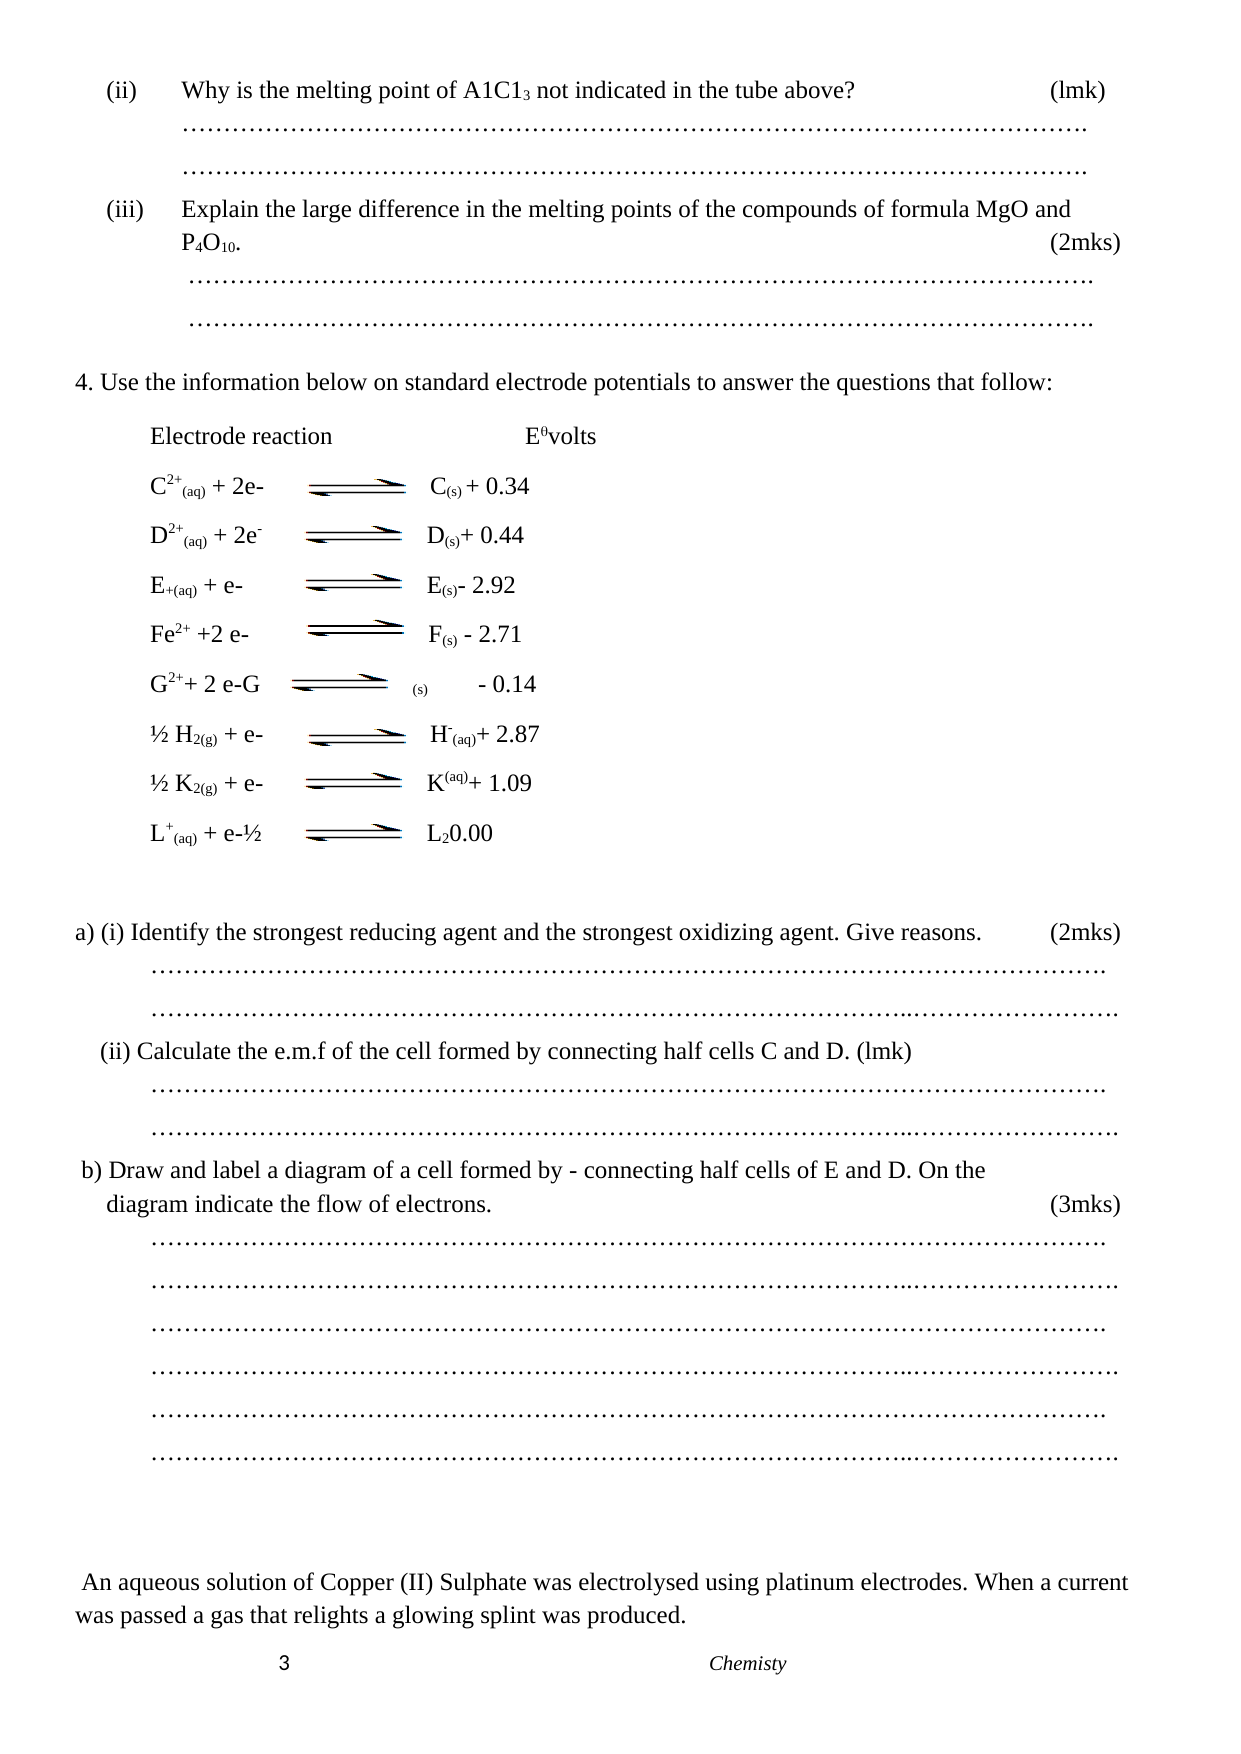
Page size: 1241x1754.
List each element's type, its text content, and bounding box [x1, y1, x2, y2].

text 4. Use the information below on standard electrode potentials to answer the questions that follow: [75, 367, 1165, 396]
text An aqueous solution of Copper (II) Sulphate was electrolysed using platinum electrodes. When a current was passed a gas that relights a glowing splint was produced. [75, 1567, 1165, 1628]
text L+(aq) + e-½ L20.00 [150, 818, 1165, 847]
text Electrode reaction Evolts [150, 421, 1165, 450]
text ……………………………………………………………………………………………………. [75, 1222, 1165, 1250]
text ………………………………………………………………………………..……………………. [75, 1351, 1165, 1380]
picture [301, 729, 411, 748]
text G2++ 2 e-G (s) - 0.14 [150, 669, 1165, 698]
text b) Draw and label a diagram of a cell formed by - connecting half cells of E and D. On the [75, 1156, 1165, 1184]
text ………………………………………………………………………………..……………………. [75, 993, 1165, 1022]
picture [298, 772, 407, 792]
list Why is the melting point of A1C13 not indicated in the tube above? (lmk) [106, 75, 1165, 104]
list ………………………………………………………………………………………………. [181, 108, 1165, 137]
text ……………………………………………………………………………………………………. [75, 1394, 1165, 1423]
text a) (i) Identify the strongest reducing agent and the strongest oxidizing agent. Give reasons. (2mks) [75, 917, 1165, 946]
text ………………………………………………………………………………..……………………. [75, 1265, 1165, 1293]
list ………………………………………………………………………………………………. [181, 151, 1165, 180]
text ……………………………………………………………………………………………………. [75, 950, 1165, 979]
picture [298, 574, 407, 594]
picture [298, 526, 407, 545]
text D2+(aq) + 2e- D(s)+ 0.44 [150, 520, 1165, 549]
text (ii) Calculate the e.m.f of the cell formed by connecting half cells C and D. (lmk) [75, 1036, 1165, 1065]
picture [301, 479, 411, 498]
text C2+(aq) + 2e- C(s) + 0.34 [150, 471, 1165, 499]
text ……………………………………………………………………………………………………. [75, 1069, 1165, 1098]
text ½ K2(g) + e-K(aq)+ 1.09 [150, 768, 1165, 797]
text ……………………………………………………………………………………………………. [75, 1308, 1165, 1337]
picture [298, 824, 407, 844]
picture [284, 674, 393, 694]
text ½ H2(g) + e- H-(aq)+ 2.87 [150, 719, 1165, 747]
list ………………………………………………………………………………………………. [187, 303, 1165, 332]
list P4O10. (2mks) [181, 227, 1165, 256]
text diagram indicate the flow of electrons. (3mks) [75, 1189, 1165, 1217]
picture [300, 619, 409, 639]
text E+(aq) + e- E(s)- 2.92 [150, 570, 1165, 599]
text ………………………………………………………………………………..……………………. [75, 1112, 1165, 1141]
list ………………………………………………………………………………………………. [187, 260, 1165, 289]
text Fe2+ +2 e- F(s) - 2.71 [150, 619, 1165, 648]
text ………………………………………………………………………………..……………………. [75, 1437, 1165, 1466]
list Explain the large difference in the melting points of the compounds of formula MgO and [106, 194, 1165, 223]
